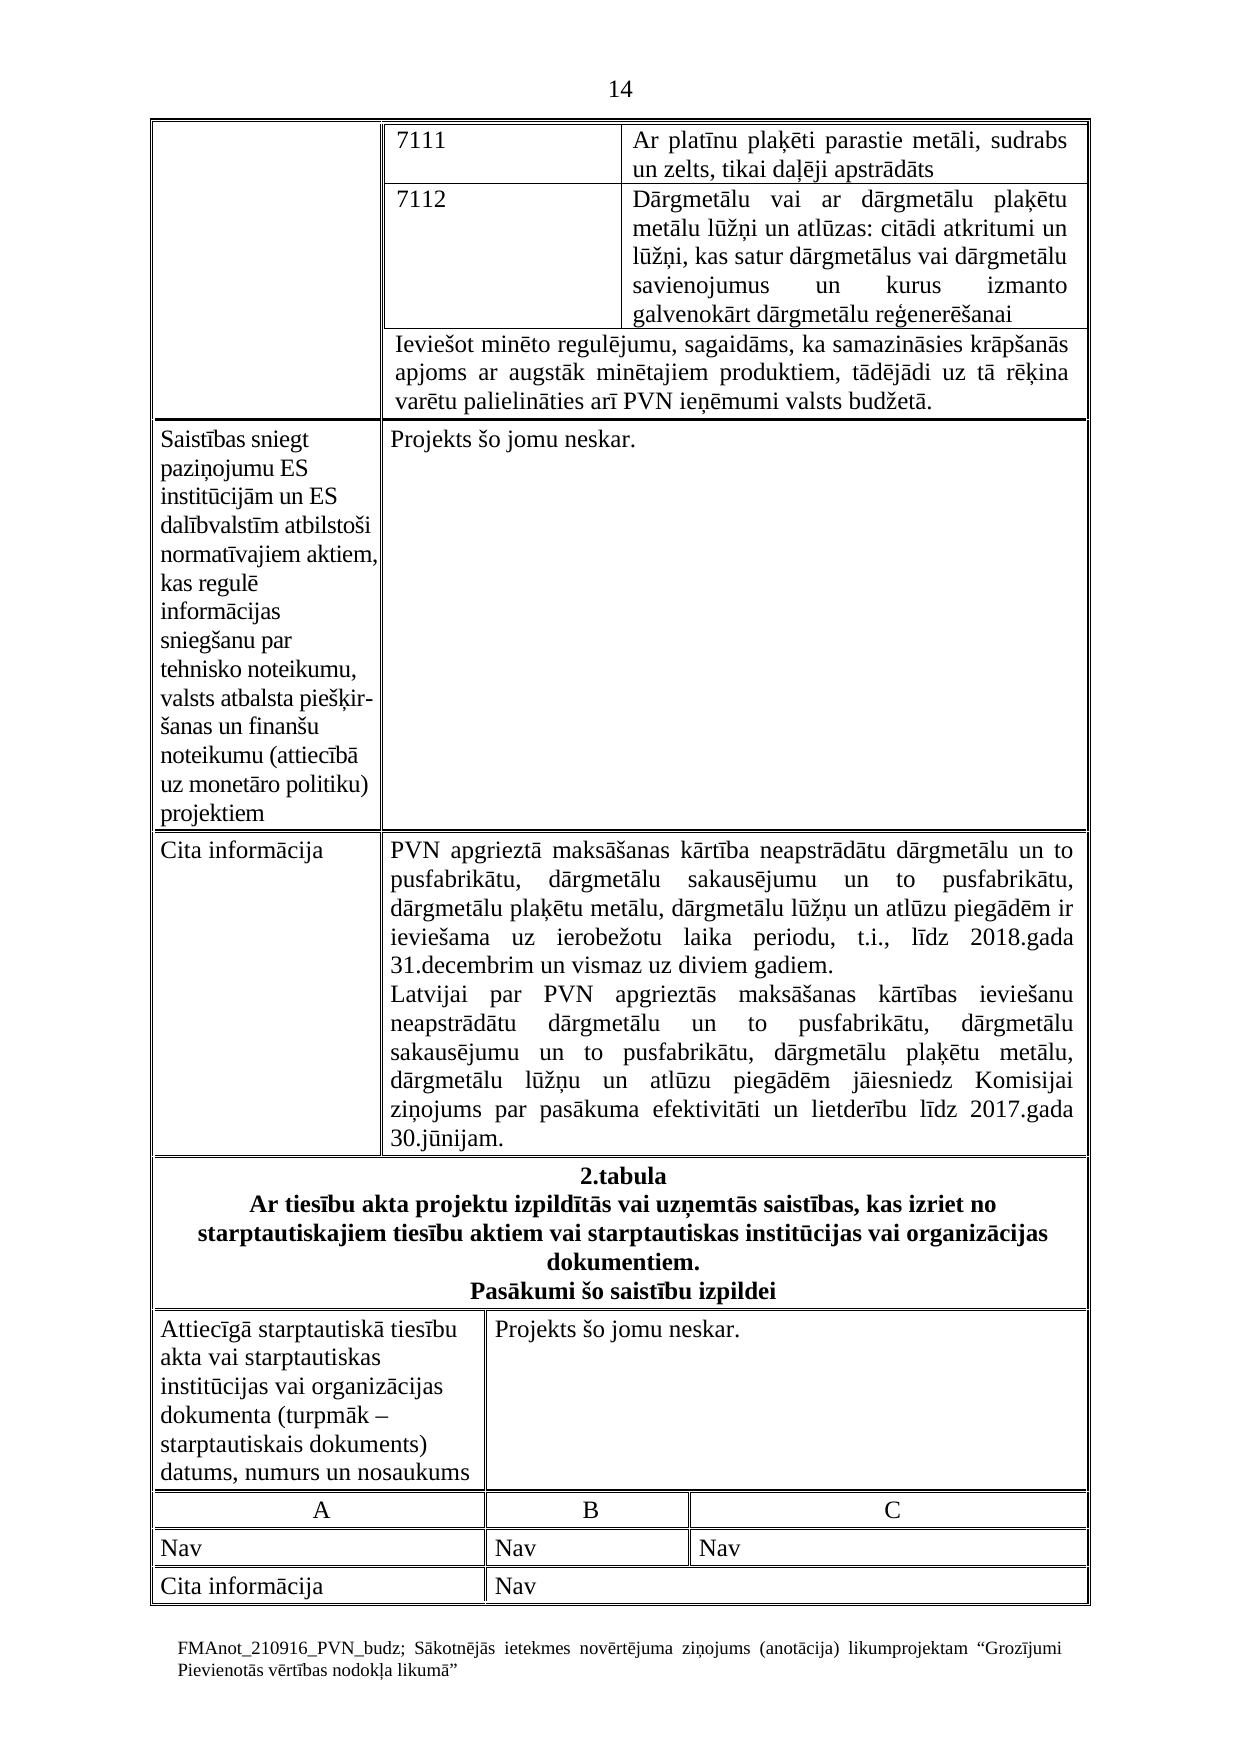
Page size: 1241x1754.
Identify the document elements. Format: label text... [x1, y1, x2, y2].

table_cell B [487, 1493, 688, 1527]
table_cell Nav [151, 1527, 486, 1565]
table_cell Attiecīgā starptautiskā tiesību akta vai starptautiskas institūcijas vai organizācijas dokumenta (turpmāk – starptautiskais dokuments) datums, numurs un nosaukums [153, 1308, 484, 1489]
table_cell Cita informācija [151, 1565, 486, 1602]
table_cell Saistības sniegt paziņojumu ES institūcijām un ES dalībvalstīm atbilstoši normatīvajiem aktiem, kas regulē informācijas sniegšanu par tehnisko noteikumu, valsts atbalsta piešķiršanas un finanšu noteikumu (attiecībā uz monetāro politiku) projektiem [151, 418, 380, 829]
table_cell Nav [487, 1530, 688, 1565]
table_cell Projekts šo jomu neskar. [383, 418, 1089, 829]
table_cell Nav [690, 1527, 1089, 1565]
table_cell 2.tabula Ar tiesību akta projektu izpildītās vai uzņemtās saistības, kas izriet no starptautiskajiem tiesību aktiem vai starptautiskas institūcijas vai organizācijas dokumentiem. Pasākumi šo saistību izpildei [151, 1155, 1089, 1307]
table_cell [153, 122, 381, 418]
table_cell PVN apgrieztā maksāšanas kārtība neapstrādātu dārgmetālu un to pusfabrikātu, dārgmetālu sakausējumu un to pusfabrikātu, dārgmetālu plaķētu metālu, dārgmetālu lūžņu un atlūzu piegādēm ir ieviešama uz ierobežotu laika periodu, t.i., līdz 2018.gada 31.decembrim un vismaz uz diviem gadiem. Latvijai par PVN apgrieztās maksāšanas kārtības ieviešanu neapstrādātu dārgmetālu un to pusfabrikātu, dārgmetālu sakausējumu un to pusfabrikātu, dārgmetālu plaķētu metālu, dārgmetālu lūžņu un atlūzu piegādēm jāiesniedz Komisijai ziņojums par pasākuma efektivitāti un lietderību līdz 2017.gada 30.jūnijam. [383, 829, 1088, 1155]
table_cell A [153, 1489, 484, 1527]
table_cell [381, 122, 1087, 418]
table_cell Nav [486, 1565, 1089, 1602]
table_cell Cita informācija [153, 829, 380, 1155]
table_cell Projekts šo jomu neskar. [487, 1308, 1088, 1489]
table_cell C [691, 1489, 1088, 1527]
